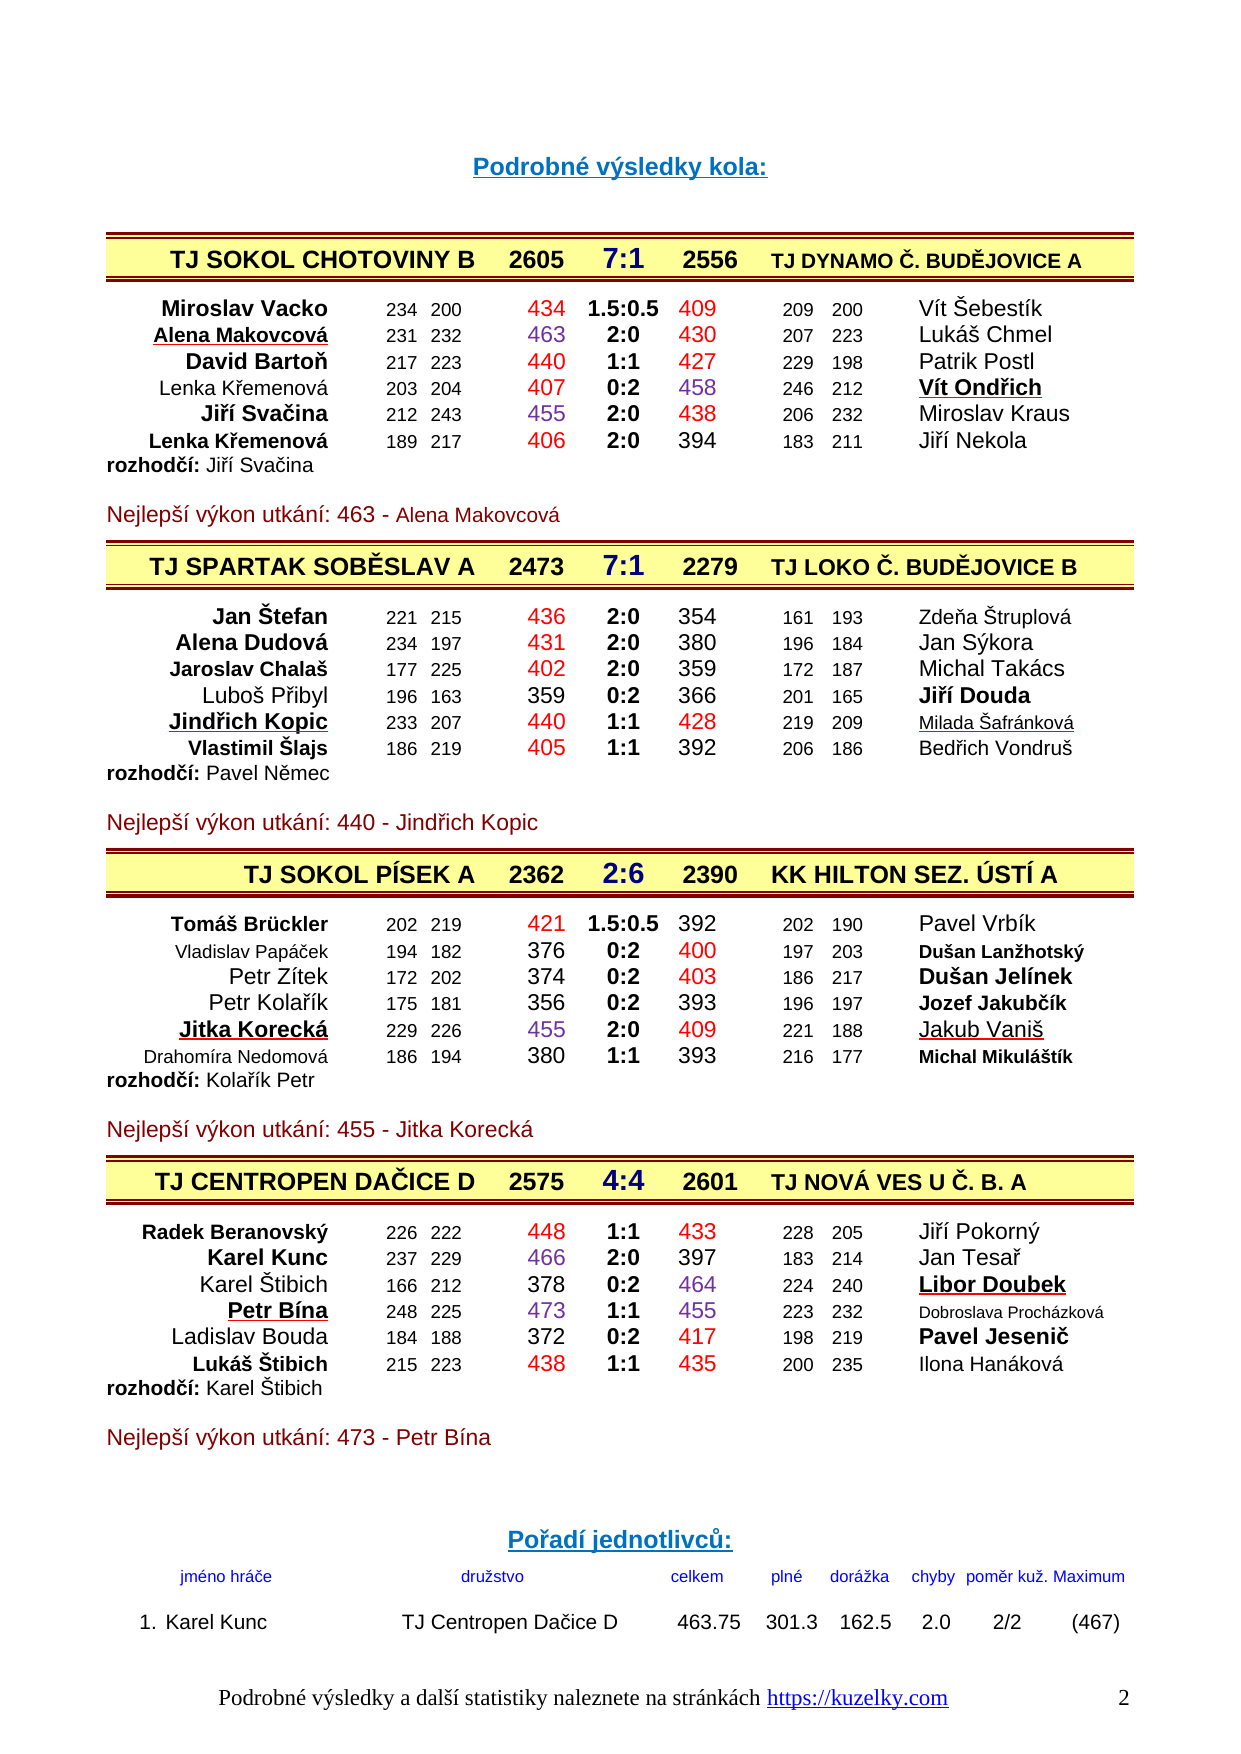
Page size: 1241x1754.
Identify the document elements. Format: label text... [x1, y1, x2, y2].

text Vladislav Papáček 194 182 376 0:2 400 197 203 Dušan Lanžhotský [106, 937, 1134, 963]
text Pořadí jednotlivců: [94, 1526, 1145, 1554]
text TJ Sokol Písek A 2362 2:6 2390 KK Hilton Sez. Ústí A [106, 854, 1134, 891]
text Nejlepší výkon utkání: 440 - Jindřich Kopic [106, 809, 1134, 835]
text rozhodčí: Kolařík Petr [106, 1068, 1134, 1092]
text Alena Dudová 234 197 431 2:0 380 196 184 Jan Sýkora [106, 629, 1134, 655]
text TJ Spartak Soběslav A 2473 7:1 2279 TJ Loko Č. Budějovice B [106, 546, 1134, 584]
text Nejlepší výkon utkání: 455 - Jitka Korecká [106, 1116, 1134, 1143]
text Karel Kunc 237 229 466 2:0 397 183 214 Jan Tesař [106, 1244, 1134, 1271]
text Lenka Křemenová 203 204 407 0:2 458 246 212 Vít Ondřich [106, 374, 1134, 400]
text Petr Bína 248 225 473 1:1 455 223 232 Dobroslava Procházková [106, 1297, 1134, 1323]
text Podrobné výsledky kola: [94, 152, 1145, 181]
text David Bartoň 217 223 440 1:1 427 229 198 Patrik Postl [106, 348, 1134, 374]
text Karel Štibich 166 212 378 0:2 464 224 240 Libor Doubek [106, 1271, 1134, 1297]
text Ladislav Bouda 184 188 372 0:2 417 198 219 Pavel Jesenič [106, 1323, 1134, 1349]
text Tomáš Brückler 202 219 421 1.5:0.5 392 202 190 Pavel Vrbík [106, 910, 1134, 937]
text Lukáš Štibich 215 223 438 1:1 435 200 235 Ilona Hanáková [106, 1349, 1134, 1376]
text Radek Beranovský 226 222 448 1:1 433 228 205 Jiří Pokorný [106, 1218, 1134, 1244]
text TJ Sokol Chotoviny B 2605 7:1 2556 TJ Dynamo Č. Budějovice A [106, 239, 1134, 276]
text Drahomíra Nedomová 186 194 380 1:1 393 216 177 Michal Mikuláštík [106, 1042, 1134, 1068]
text Jitka Korecká 229 226 455 2:0 409 221 188 Jakub Vaniš [106, 1016, 1134, 1042]
text Jiří Svačina 212 243 455 2:0 438 206 232 Miroslav Kraus [106, 400, 1134, 427]
text Vlastimil Šlajs 186 219 405 1:1 392 206 186 Bedřich Vondruš [106, 734, 1134, 761]
text Jan Štefan 221 215 436 2:0 354 161 193 Zdeňa Štruplová [106, 603, 1134, 629]
text Alena Makovcová 231 232 463 2:0 430 207 223 Lukáš Chmel [106, 321, 1134, 348]
text Nejlepší výkon utkání: 463 - Alena Makovcová [106, 501, 1134, 527]
text Jindřich Kopic 233 207 440 1:1 428 219 209 Milada Šafránková [106, 708, 1134, 734]
text jméno hráče družstvo celkem plné dorážka chyby poměr kuž. Maximum [106, 1567, 1134, 1586]
text Luboš Přibyl 196 163 359 0:2 366 201 165 Jiří Douda [106, 682, 1134, 708]
text Petr Zítek 172 202 374 0:2 403 186 217 Dušan Jelínek [106, 963, 1134, 989]
text Miroslav Vacko 234 200 434 1.5:0.5 409 209 200 Vít Šebestík [106, 295, 1134, 321]
text rozhodčí: Pavel Němec [106, 761, 1134, 785]
text rozhodčí: Karel Štibich [106, 1376, 1134, 1400]
text Jaroslav Chalaš 177 225 402 2:0 359 172 187 Michal Takács [106, 655, 1134, 682]
text TJ Centropen Dačice D 2575 4:4 2601 TJ Nová Ves u Č. B. A [106, 1162, 1134, 1199]
text Nejlepší výkon utkání: 473 - Petr Bína [106, 1424, 1134, 1450]
text 1. Karel Kunc TJ Centropen Dačice D 463.75 301.3 162.5 2.0 2/2 (467) [106, 1610, 1134, 1634]
text Petr Kolařík 175 181 356 0:2 393 196 197 Jozef Jakubčík [106, 989, 1134, 1016]
text rozhodčí: Jiří Svačina [106, 453, 1134, 477]
text Lenka Křemenová 189 217 406 2:0 394 183 211 Jiří Nekola [106, 427, 1134, 453]
